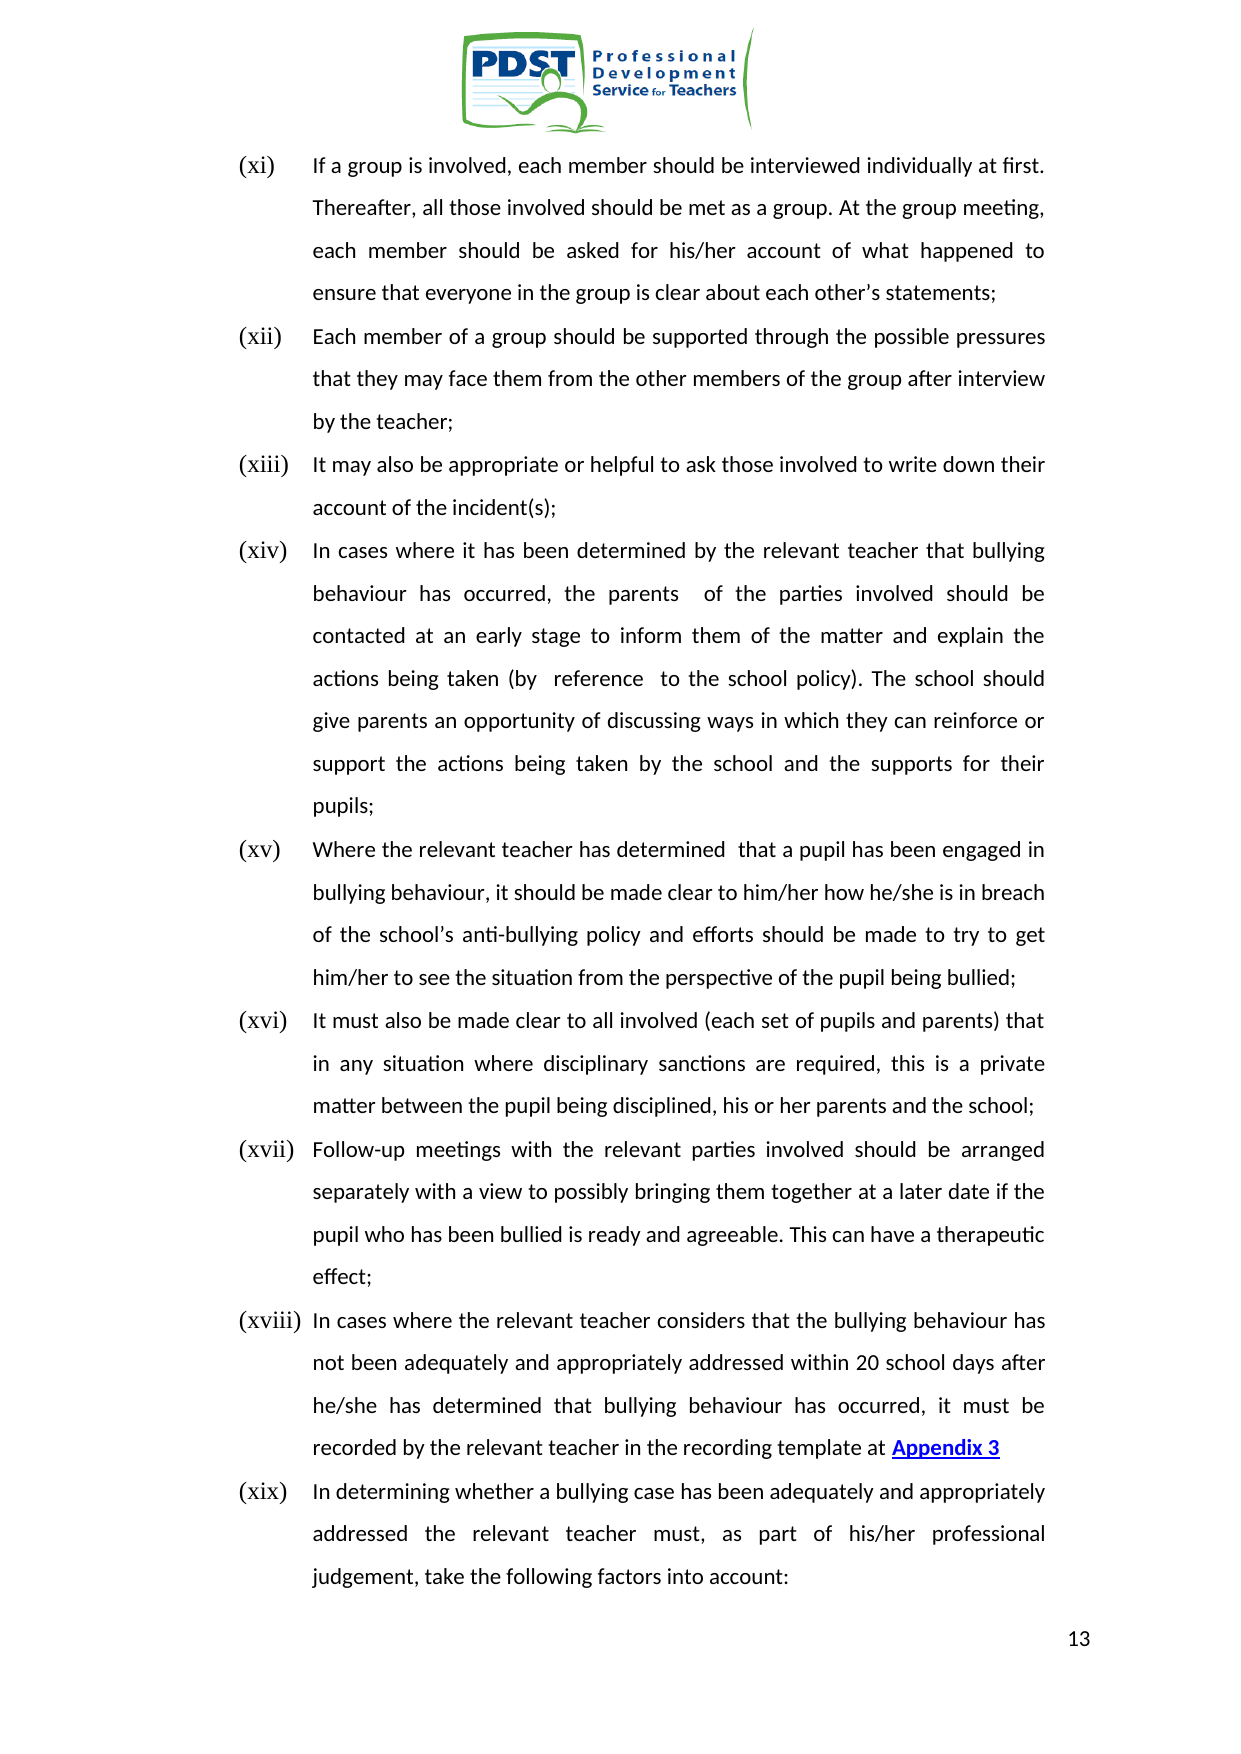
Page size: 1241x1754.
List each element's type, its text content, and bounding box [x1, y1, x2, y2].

picture [456, 23, 761, 138]
list It must also be made clear to all involved (each set of pupils and parents) that in any situation where disciplinary sanctions are required, this is a private matter between the pupil being disciplined, his or her parents and the school; [239, 1005, 1047, 1119]
list In cases where the relevant teacher considers that the bullying behaviour has not been adequately and appropriately addressed within 20 school days after he/she has determined that bullying behaviour has occurred, it must be recorded by the relevant teacher in the recording template at Appendix 3 [239, 1305, 1047, 1461]
list In determining whether a bullying case has been adequately and appropriately addressed the relevant teacher must, as part of his/her professional judgement, take the following factors into account: [239, 1476, 1047, 1590]
list In cases where it has been determined by the relevant teacher that bullying behaviour has occurred, the parents of the parties involved should be contacted at an early stage to inform them of the matter and explain the actions being taken (by reference to the school policy). The school should give parents an opportunity of discussing ways in which they can reinforce or support the actions being taken by the school and the supports for their pupils; [239, 536, 1047, 820]
list It may also be appropriate or helpful to ask those involved to write down their account of the incident(s); [239, 449, 1047, 521]
list Follow-up meetings with the relevant parties involved should be arranged separately with a view to possibly bringing them together at a later date if the pupil who has been bullied is ready and agreeable. This can have a therapeutic effect; [239, 1134, 1047, 1290]
list If a group is involved, each member should be interviewed individually at first. Thereafter, all those involved should be met as a group. At the group meeting, each member should be asked for his/her account of what happened to ensure that everyone in the group is clear about each other’s statements; [239, 150, 1047, 307]
list Where the relevant teacher has determined that a pupil has been engaged in bullying behaviour, it should be made clear to him/her how he/she is in breach of the school’s anti-bullying policy and efforts should be made to try to get him/her to see the situation from the perspective of the pupil being bullied; [239, 834, 1047, 991]
list Each member of a group should be supported through the possible pressures that they may face them from the other members of the group after interview by the teacher; [239, 321, 1047, 435]
